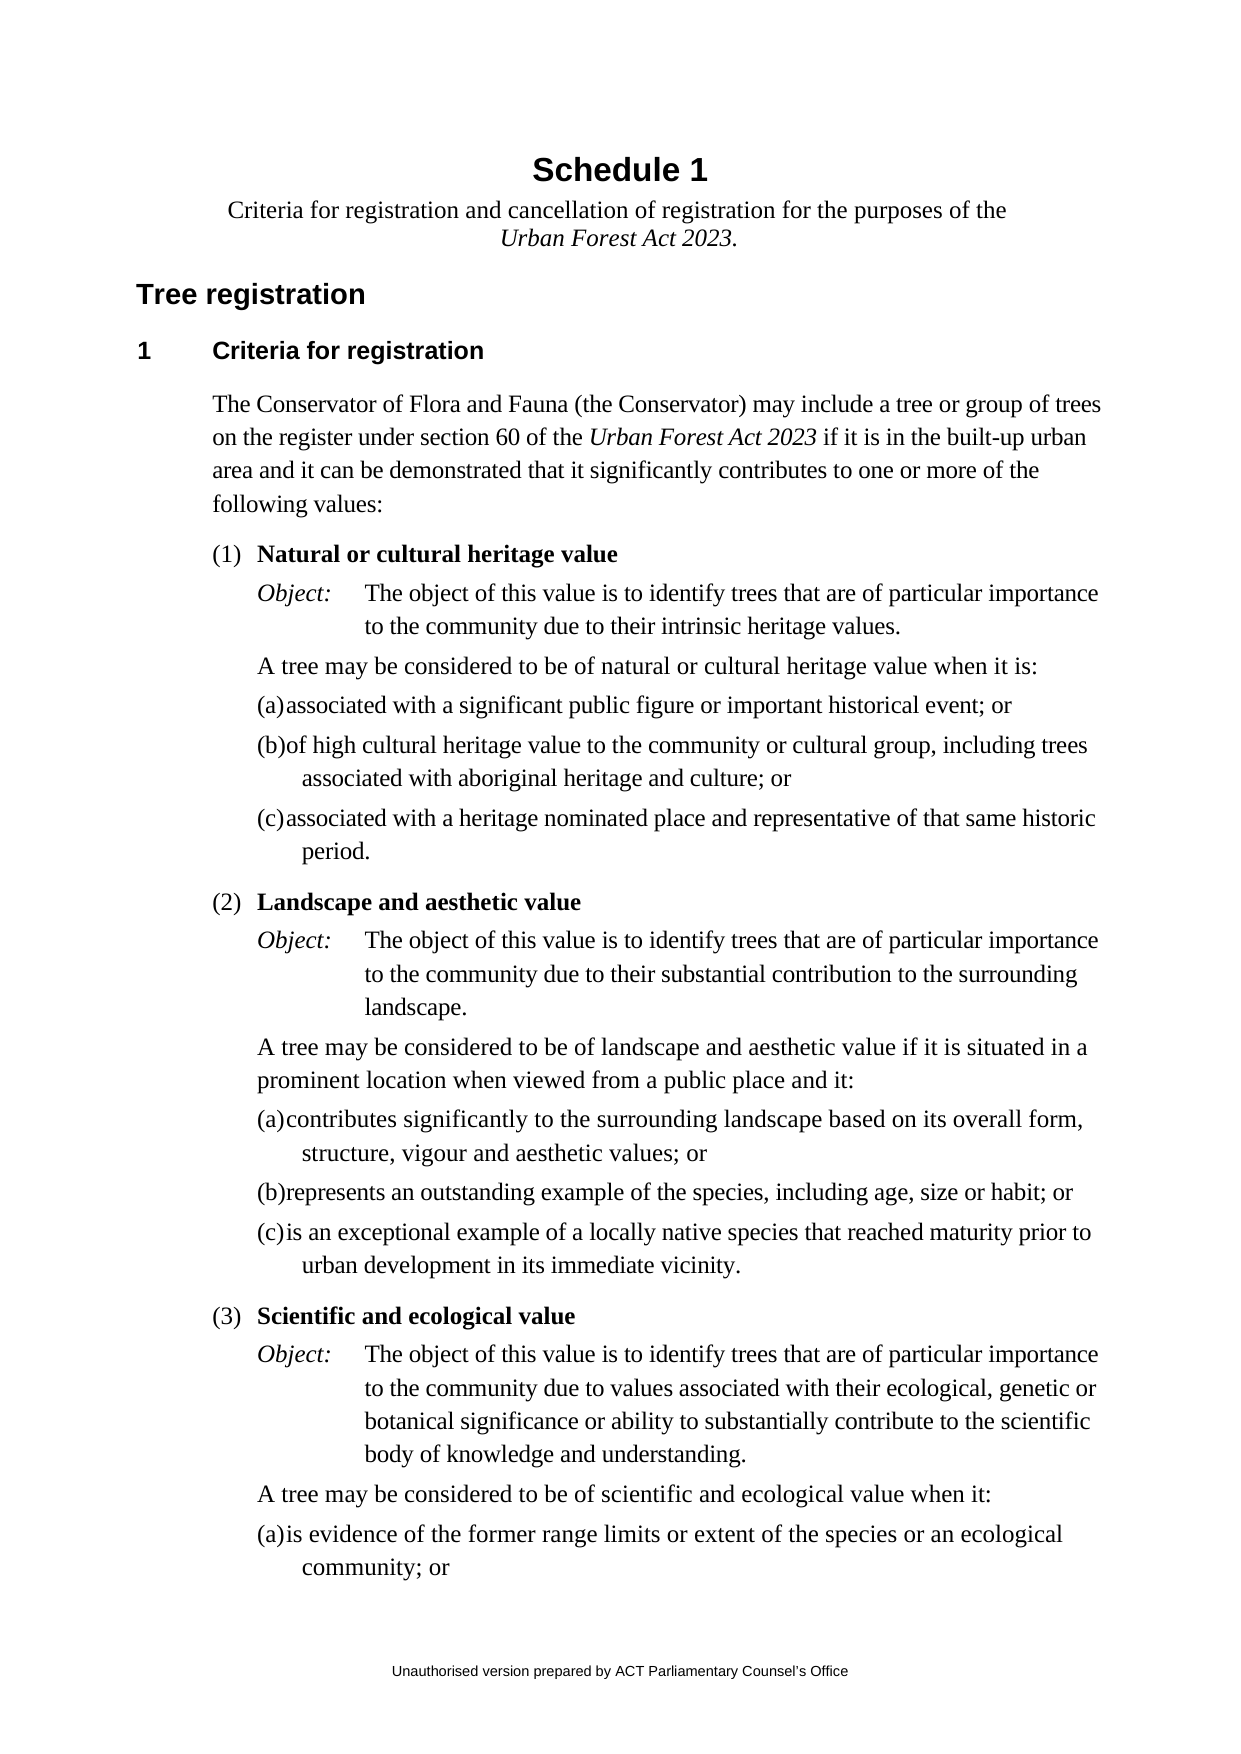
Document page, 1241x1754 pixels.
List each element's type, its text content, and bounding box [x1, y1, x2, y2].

list associated with a heritage nominated place and representative of that same historic period. [257, 799, 1111, 866]
list of high cultural heritage value to the community or cultural group, including trees associated with aboriginal heritage and culture; or [257, 727, 1104, 793]
subtitle Tree registration [136, 277, 1104, 311]
text A tree may be considered to be of natural or cultural heritage value when it is: [257, 647, 1104, 681]
list is an exceptional example of a locally native species that reached maturity prior to urban development in its immediate vicinity. [257, 1214, 1110, 1280]
list Scientific and ecological value [212, 1301, 1104, 1330]
list contributes significantly to the surrounding landscape based on its overall form, structure, vigour and aesthetic values; or [257, 1101, 1104, 1168]
text Criteria for registration and cancellation of registration for the purposes of the Urban Forest Act 2023. [136, 195, 1104, 252]
text Object: The object of this value is to identify trees that are of particular importance to the community due to their intrinsic heritage values. [257, 574, 1104, 641]
text Object: The object of this value is to identify trees that are of particular importance to the community due to their substantial contribution to the surrounding landscape. [257, 922, 1104, 1022]
list Natural or cultural heritage value [212, 539, 1104, 568]
list represents an outstanding example of the species, including age, size or habit; or [257, 1174, 1104, 1207]
list Landscape and aesthetic value [212, 887, 1104, 916]
text Schedule 1 [136, 150, 1104, 188]
text The Conservator of Flora and Fauna (the Conservator) may include a tree or group of trees on the register under section 60 of the Urban Forest Act 2023 if it is in the built-up urban area and it can be demonstrated that it significantly contributes to one or more of the following values: [212, 385, 1104, 519]
subtitle 1 Criteria for registration [137, 336, 1104, 364]
list is evidence of the former range limits or extent of the species or an ecological community; or [257, 1515, 1104, 1582]
text A tree may be considered to be of scientific and ecological value when it: [257, 1476, 1104, 1509]
text A tree may be considered to be of landscape and aesthetic value if it is situated in a prominent location when viewed from a public place and it: [257, 1028, 1104, 1095]
text Object: The object of this value is to identify trees that are of particular importance to the community due to values associated with their ecological, genetic or botanical significance or ability to substantially contribute to the scientific body of knowledge and understanding. [257, 1336, 1104, 1469]
list associated with a significant public figure or important historical event; or [257, 687, 1104, 720]
